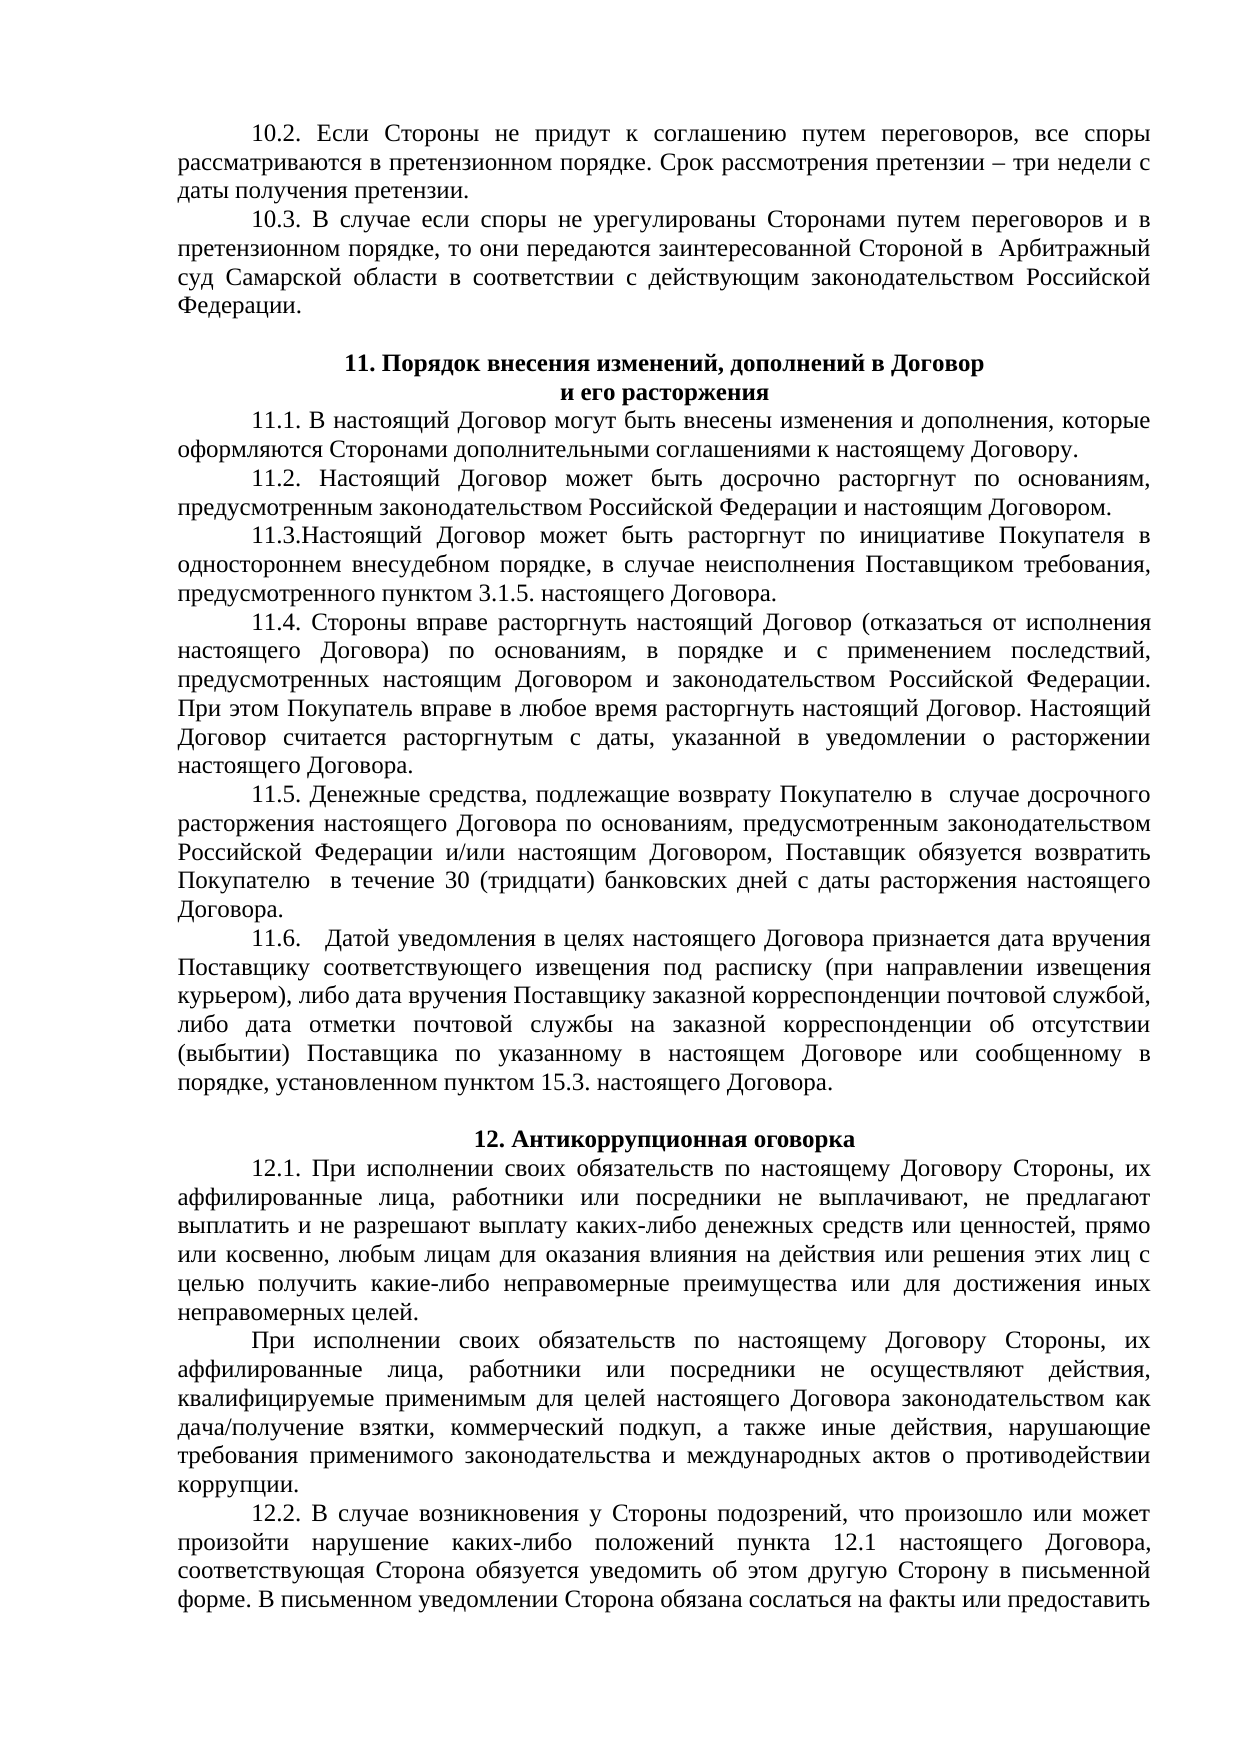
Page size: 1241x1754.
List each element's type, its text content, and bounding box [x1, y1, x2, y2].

text 11. Порядок внесения изменений, дополнений в Договор [177, 348, 1152, 377]
text 11.5. Денежные средства, подлежащие возврату Покупателю в случае досрочного расторжения настоящего Договора по основаниям, предусмотренным законодательством Российской Федерации и/или настоящим Договором, Поставщик обязуется возвратить Покупателю в течение 30 (тридцати) банковских дней с даты расторжения настоящего Договора. [177, 779, 1152, 923]
text 12. Антикоррупционная оговорка [177, 1124, 1152, 1153]
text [177, 1498, 1152, 1613]
text 10.2. Если Стороны не придут к соглашению путем переговоров, все споры рассматриваются в претензионном порядке. Срок рассмотрения претензии – три недели с даты получения претензии. [177, 118, 1152, 204]
text 12.1. При исполнении своих обязательств по настоящему Договору Стороны, их аффилированные лица, работники или посредники не выплачивают, не предлагают выплатить и не разрешают выплату каких-либо денежных средств или ценностей, прямо или косвенно, любым лицам для оказания влияния на действия или решения этих лиц с целью получить какие-либо неправомерные преимущества или для достижения иных неправомерных целей. [177, 1153, 1152, 1326]
text 11.3.Настоящий Договор может быть расторгнут по инициативе Покупателя в одностороннем внесудебном порядке, в случае неисполнения Поставщиком требования, предусмотренного пунктом 3.1.5. настоящего Договора. [177, 521, 1152, 607]
text При исполнении своих обязательств по настоящему Договору Стороны, их аффилированные лица, работники или посредники не осуществляют действия, квалифицируемые применимым для целей настоящего Договора законодательством как дача/получение взятки, коммерческий подкуп, а также иные действия, нарушающие требования применимого законодательства и международных актов о противодействии коррупции. [177, 1326, 1152, 1498]
text 11.2. Настоящий Договор может быть досрочно расторгнут по основаниям, предусмотренным законодательством Российской Федерации и настоящим Договором. [177, 463, 1152, 521]
list Датой уведомления в целях настоящего Договора признается дата вручения Поставщику соответствующего извещения под расписку (при направлении извещения курьером), либо дата вручения Поставщику заказной корреспонденции почтовой службой, либо дата отметки почтовой службы на заказной корреспонденции об отсутствии (выбытии) Поставщика по указанному в настоящем Договоре или сообщенному в порядке, установленном пунктом 15.3. настоящего Договора. [177, 923, 1152, 1096]
text и его расторжения [177, 377, 1152, 406]
text 11.4. Стороны вправе расторгнуть настоящий Договор (отказаться от исполнения настоящего Договора) по основаниям, в порядке и с применением последствий, предусмотренных настоящим Договором и законодательством Российской Федерации. При этом Покупатель вправе в любое время расторгнуть настоящий Договор. Настоящий Договор считается расторгнутым с даты, указанной в уведомлении о расторжении настоящего Договора. [177, 607, 1152, 779]
text 11.1. В настоящий Договор могут быть внесены изменения и дополнения, которые оформляются Сторонами дополнительными соглашениями к настоящему Договору. [177, 406, 1152, 463]
text 10.3. В случае если споры не урегулированы Сторонами путем переговоров и в претензионном порядке, то они передаются заинтересованной Стороной в Арбитражный суд Самарской области в соответствии с действующим законодательством Российской Федерации. [177, 204, 1152, 319]
